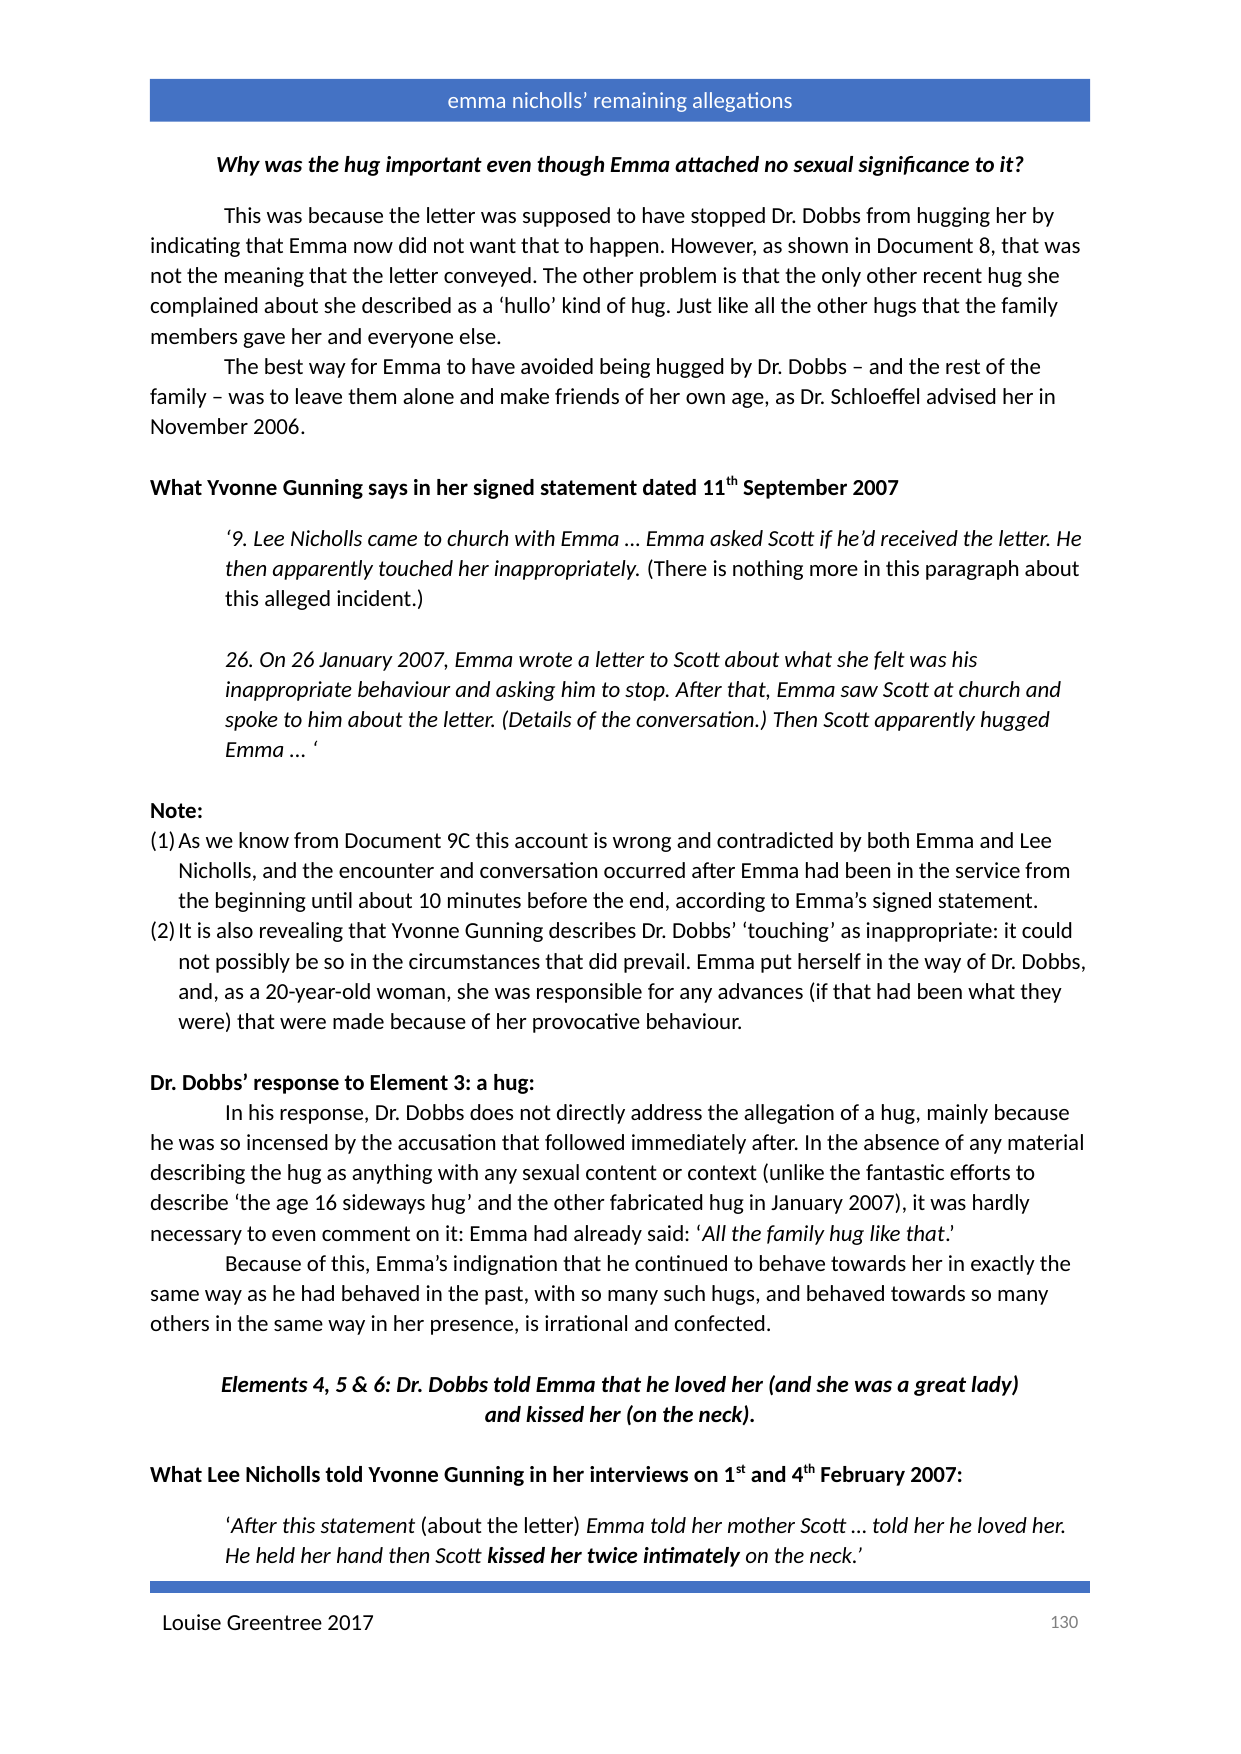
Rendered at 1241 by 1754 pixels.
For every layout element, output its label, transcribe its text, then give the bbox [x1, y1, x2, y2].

text This was because the letter was supposed to have stopped Dr. Dobbs from hugging her by indicating that Emma now did not want that to happen. However, as shown in Document 8, that was not the meaning that the letter conveyed. The other problem is that the only other recent hug she complained about she described as a ‘hullo’ kind of hug. Just like all the other hugs that the family members gave her and everyone else. [150, 201, 1090, 350]
text and kissed her (on the neck). [150, 1400, 1090, 1428]
text What Yvonne Gunning says in her signed statement dated 11th September 2007 [150, 473, 1090, 501]
text Note: [150, 796, 1090, 824]
text ‘9. Lee Nicholls came to church with Emma … Emma asked Scott if he’d received the letter. He then apparently touched her inappropriately. (There is nothing more in this paragraph about this alleged incident.) [225, 524, 1090, 612]
text Why was the hug important even though Emma attached no sexual significance to it? [150, 150, 1090, 178]
text Dr. Dobbs’ response to Element 3: a hug: [150, 1068, 1090, 1096]
text Elements 4, 5 & 6: Dr. Dobbs told Emma that he loved her (and she was a great lady) [150, 1370, 1090, 1398]
text What Lee Nicholls told Yvonne Gunning in her interviews on 1st and 4th February 2007: [150, 1460, 1090, 1488]
list It is also revealing that Yvonne Gunning describes Dr. Dobbs’ ‘touching’ as inappropriate: it could not possibly be so in the circumstances that did prevail. Emma put herself in the way of Dr. Dobbs, and, as a 20-year-old woman, she was responsible for any advances (if that had been what they were) that were made because of her provocative behaviour. [150, 917, 1090, 1035]
text The best way for Emma to have avoided being hugged by Dr. Dobbs – and the rest of the family – was to leave them alone and make friends of her own age, as Dr. Schloeffel advised her in November 2006. [150, 352, 1090, 441]
text Because of this, Emma’s indignation that he continued to behave towards her in exactly the same way as he had behaved in the past, with so many such hugs, and behaved towards so many others in the same way in her presence, is irrational and confected. [150, 1249, 1090, 1337]
text ‘After this statement (about the letter) Emma told her mother Scott … told her he loved her. He held her hand then Scott kissed her twice intimately on the neck.’ [225, 1511, 1090, 1570]
text In his response, Dr. Dobbs does not directly address the allegation of a hug, mainly because he was so incensed by the accusation that followed immediately after. In the absence of any material describing the hug as anything with any sexual content or context (unlike the fantastic efforts to describe ‘the age 16 sideways hug’ and the other fabricated hug in January 2007), it was hardly necessary to even comment on it: Emma had already said: ‘All the family hug like that.’ [150, 1098, 1090, 1247]
list As we know from Document 9C this account is wrong and contradicted by both Emma and Lee Nicholls, and the encounter and conversation occurred after Emma had been in the service from the beginning until about 10 minutes before the end, according to Emma’s signed statement. [150, 826, 1090, 914]
text 26. On 26 January 2007, Emma wrote a letter to Scott about what she felt was his inappropriate behaviour and asking him to stop. After that, Emma saw Scott at church and spoke to him about the letter. (Details of the conversation.) Then Scott apparently hugged Emma ... ‘ [225, 645, 1090, 763]
